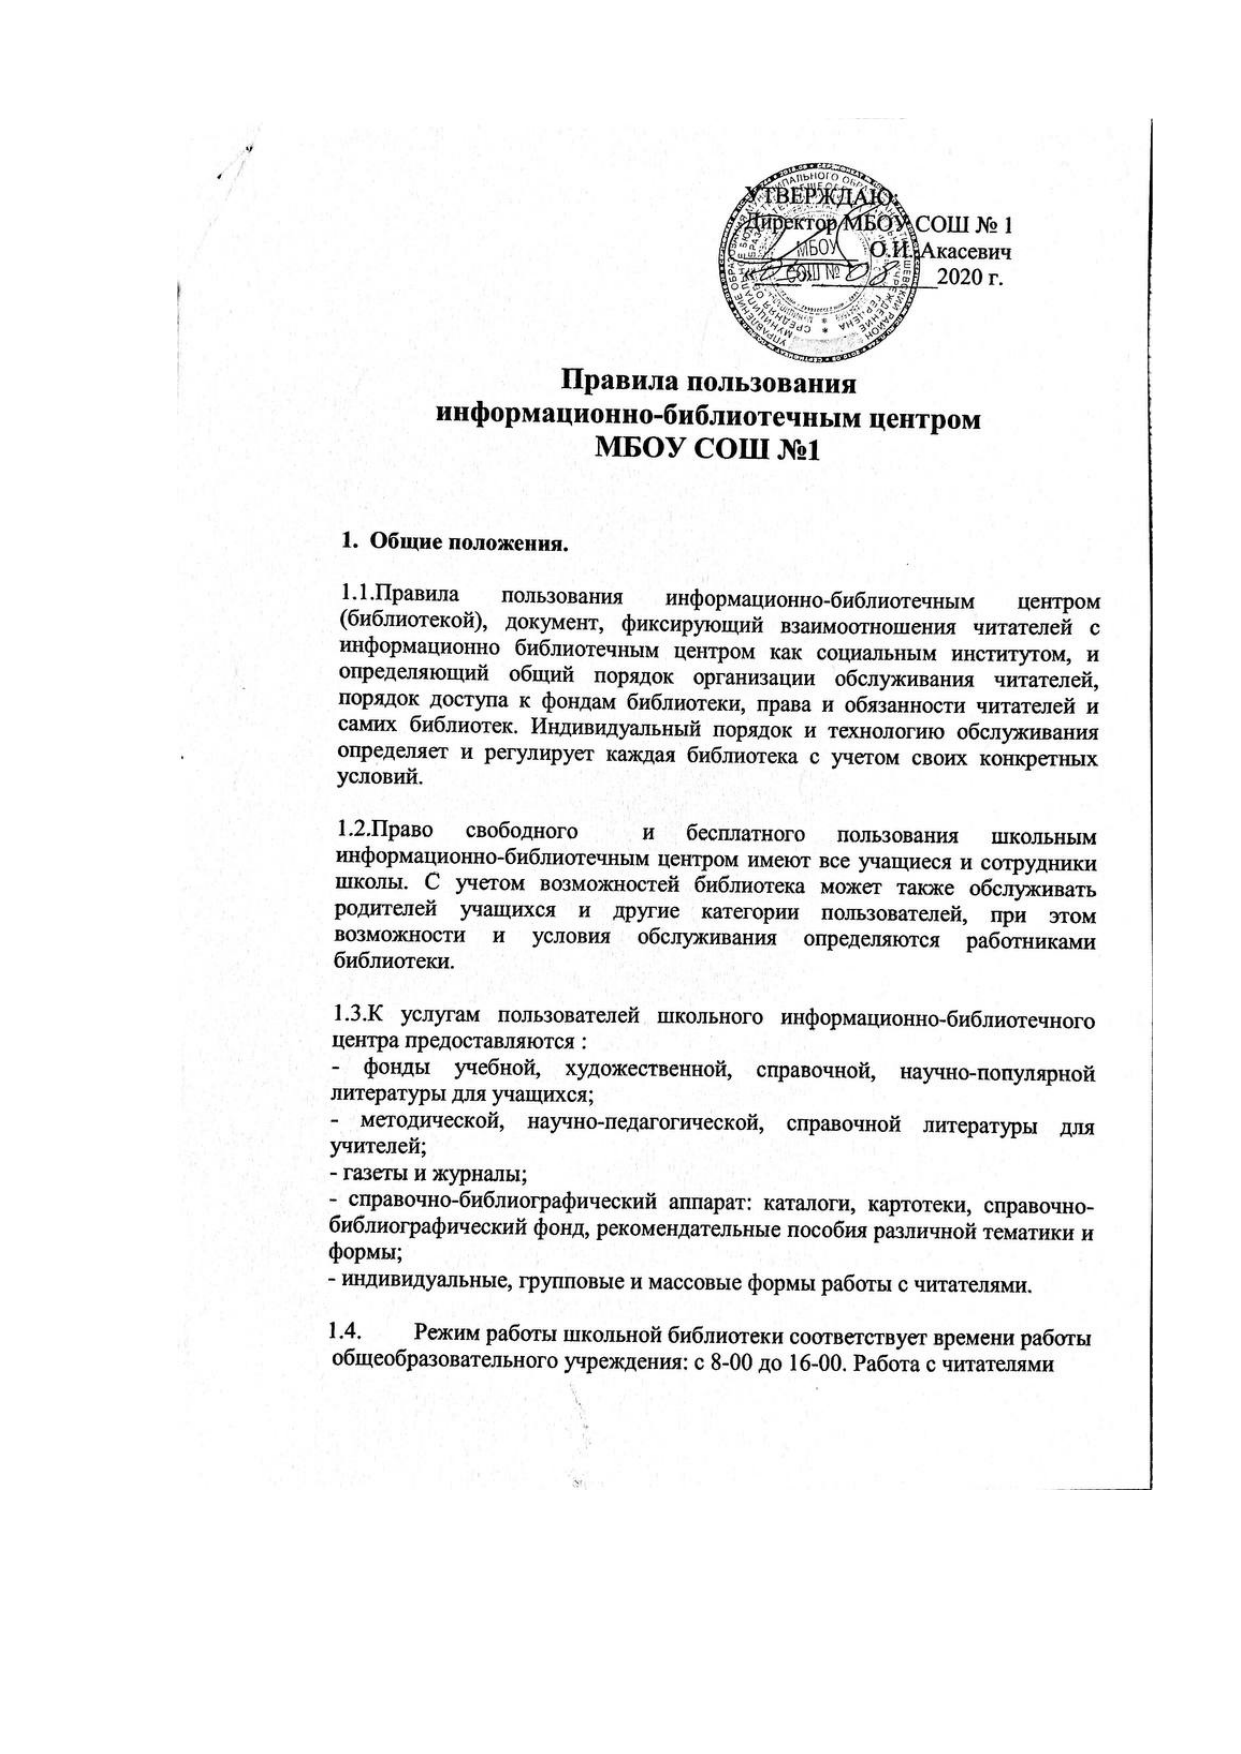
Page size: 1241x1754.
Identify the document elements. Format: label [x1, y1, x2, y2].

picture [177, 118, 1153, 1490]
